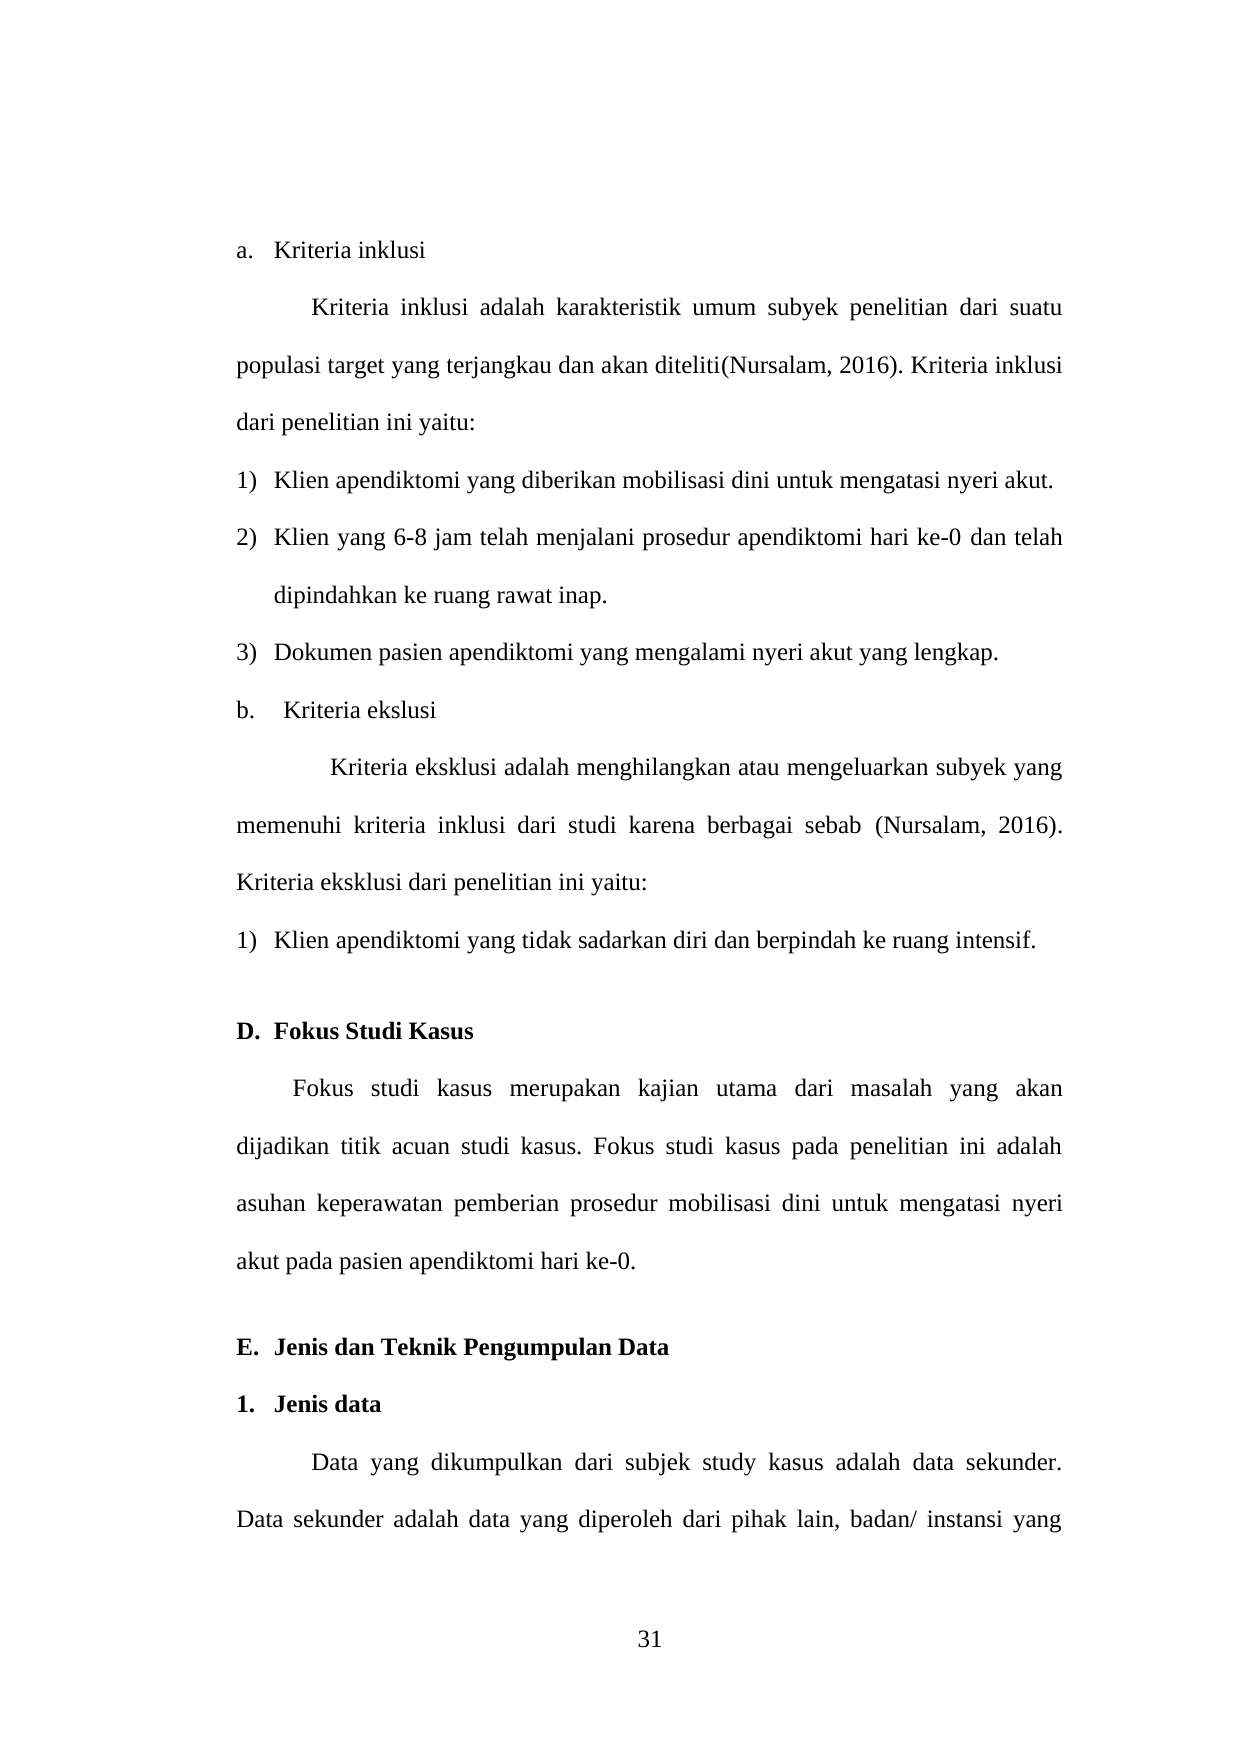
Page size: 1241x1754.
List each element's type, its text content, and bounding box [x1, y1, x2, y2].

list Klien yang 6-8 jam telah menjalani prosedur apendiktomi hari ke-0 dan telah dipindahkan ke ruang rawat inap. [236, 522, 1063, 608]
list Kriteria eksklusi adalah menghilangkan atau mengeluarkan subyek yang memenuhi kriteria inklusi dari studi karena berbagai sebab (Nursalam, 2016). Kriteria eksklusi dari penelitian ini yaitu: [236, 752, 1063, 896]
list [236, 1447, 1063, 1533]
list Fokus studi kasus merupakan kajian utama dari masalah yang akan dijadikan titik acuan studi kasus. Fokus studi kasus pada penelitian ini adalah asuhan keperawatan pemberian prosedur mobilisasi dini untuk mengatasi nyeri akut pada pasien apendiktomi hari ke-0. [236, 1073, 1063, 1274]
list Klien apendiktomi yang tidak sadarkan diri dan berpindah ke ruang intensif. [236, 925, 1063, 953]
text Kriteria inklusi adalah karakteristik umum subyek penelitian dari suatu populasi target yang terjangkau dan akan diteliti(Nursalam, 2016). Kriteria inklusi dari penelitian ini yaitu: [236, 292, 1063, 436]
subtitle Fokus Studi Kasus [236, 1016, 1063, 1044]
subtitle Jenis data [236, 1389, 1063, 1418]
list Kriteria ekslusi [236, 695, 1063, 723]
list Dokumen pasien apendiktomi yang mengalami nyeri akut yang lengkap. [236, 637, 1063, 666]
list Kriteria inklusi [236, 235, 1063, 263]
subtitle Jenis dan Teknik Pengumpulan Data [236, 1332, 1063, 1361]
list Klien apendiktomi yang diberikan mobilisasi dini untuk mengatasi nyeri akut. [236, 465, 1063, 493]
